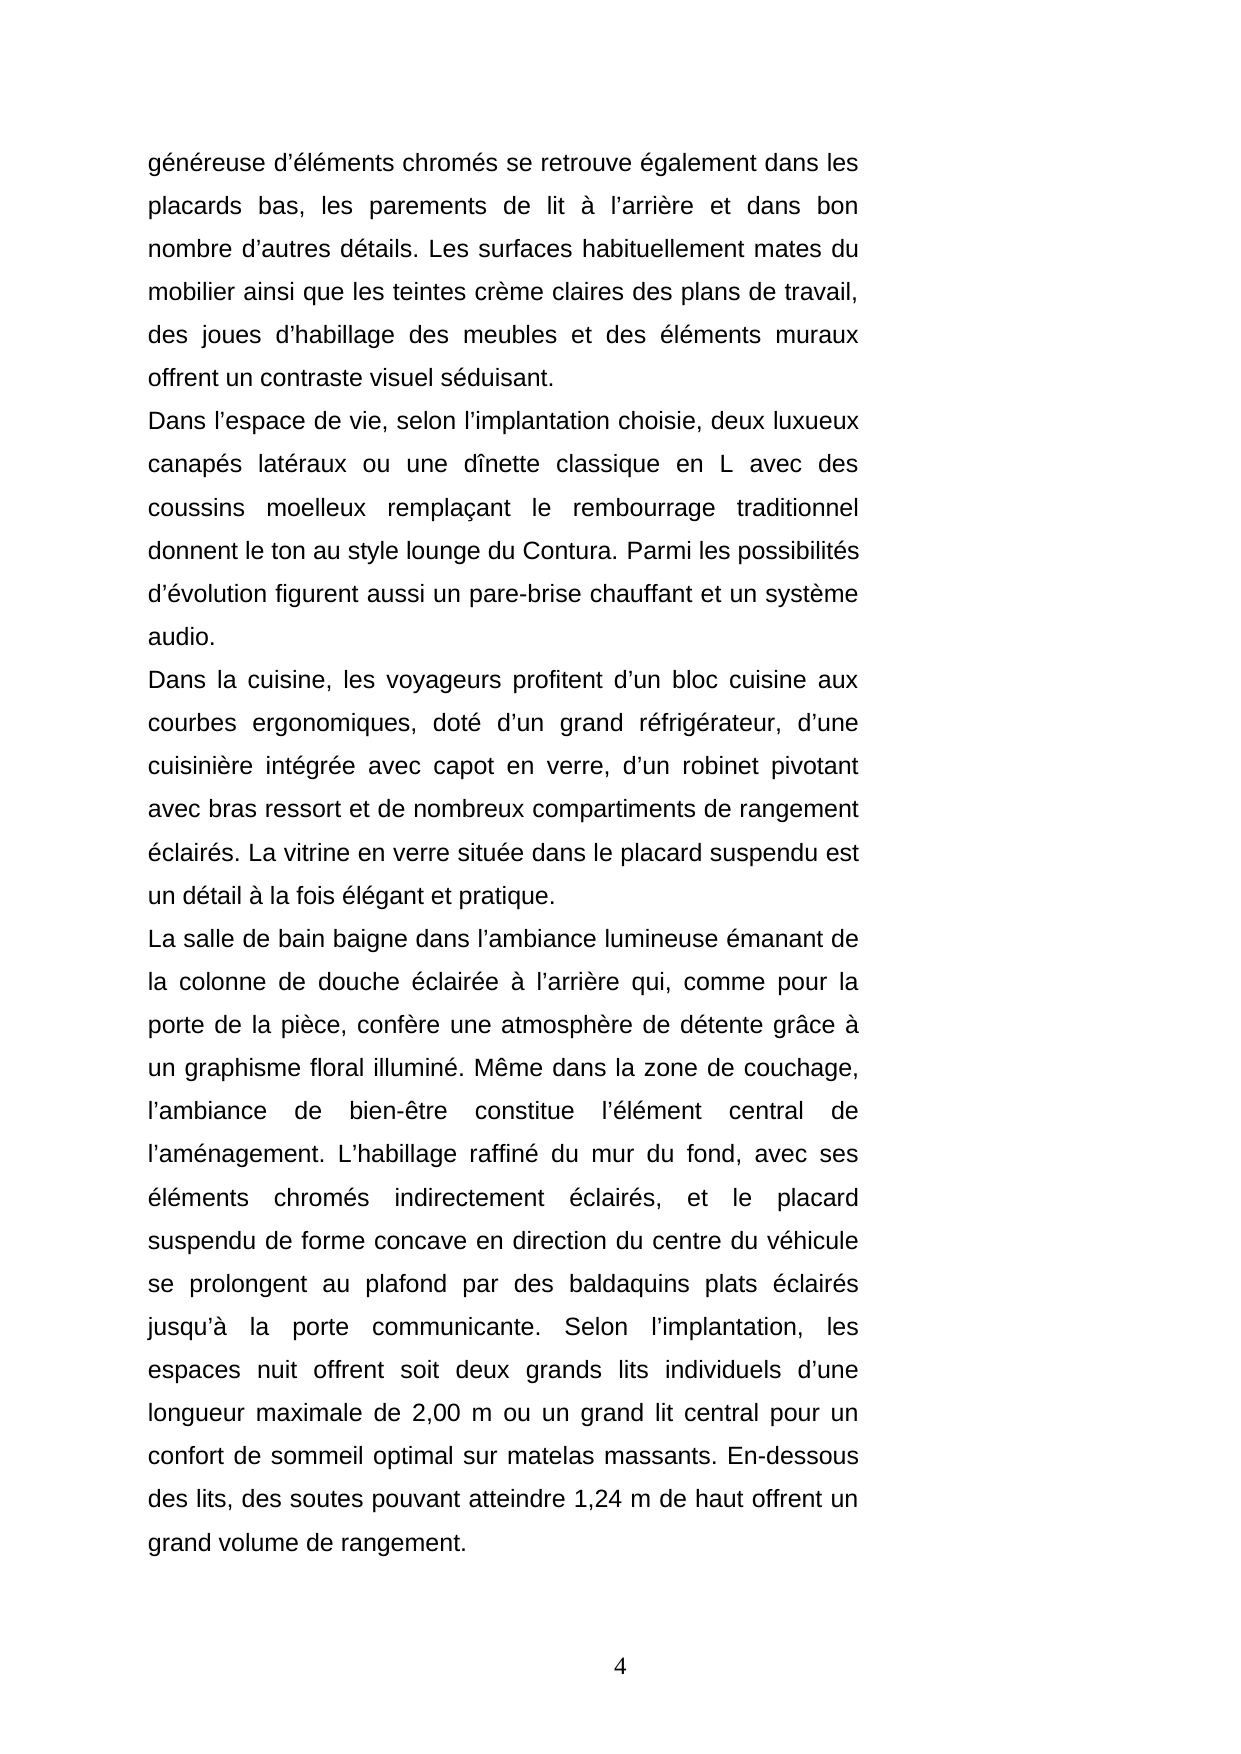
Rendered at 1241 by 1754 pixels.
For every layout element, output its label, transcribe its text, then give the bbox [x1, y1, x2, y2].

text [148, 148, 860, 392]
text Dans l’espace de vie, selon l’implantation choisie, deux luxueux canapés latéraux ou une dînette classique en L avec des coussins moelleux remplaçant le rembourrage traditionnel donnent le ton au style lounge du Contura. Parmi les possibilités d’évolution figurent aussi un pare-brise chauffant et un système audio. [148, 406, 860, 651]
text Dans la cuisine, les voyageurs profitent d’un bloc cuisine aux courbes ergonomiques, doté d’un grand réfrigérateur, d’une cuisinière intégrée avec capot en verre, d’un robinet pivotant avec bras ressort et de nombreux compartiments de rangement éclairés. La vitrine en verre située dans le placard suspendu est un détail à la fois élégant et pratique. [148, 665, 860, 909]
text La salle de bain baigne dans l’ambiance lumineuse émanant de la colonne de douche éclairée à l’arrière qui, comme pour la porte de la pièce, confère une atmosphère de détente grâce à un graphisme floral illuminé. Même dans la zone de couchage, l’ambiance de bien-être constitue l’élément central de l’aménagement. L’habillage raffiné du mur du fond, avec ses éléments chromés indirectement éclairés, et le placard suspendu de forme concave en direction du centre du véhicule se prolongent au plafond par des baldaquins plats éclairés jusqu’à la porte communicante. Selon l’implantation, les espaces nuit offrent soit deux grands lits individuels d’une longueur maximale de 2,00 m ou un grand lit central pour un confort de sommeil optimal sur matelas massants. En-dessous des lits, des soutes pouvant atteindre 1,24 m de haut offrent un grand volume de rangement. [148, 924, 860, 1556]
